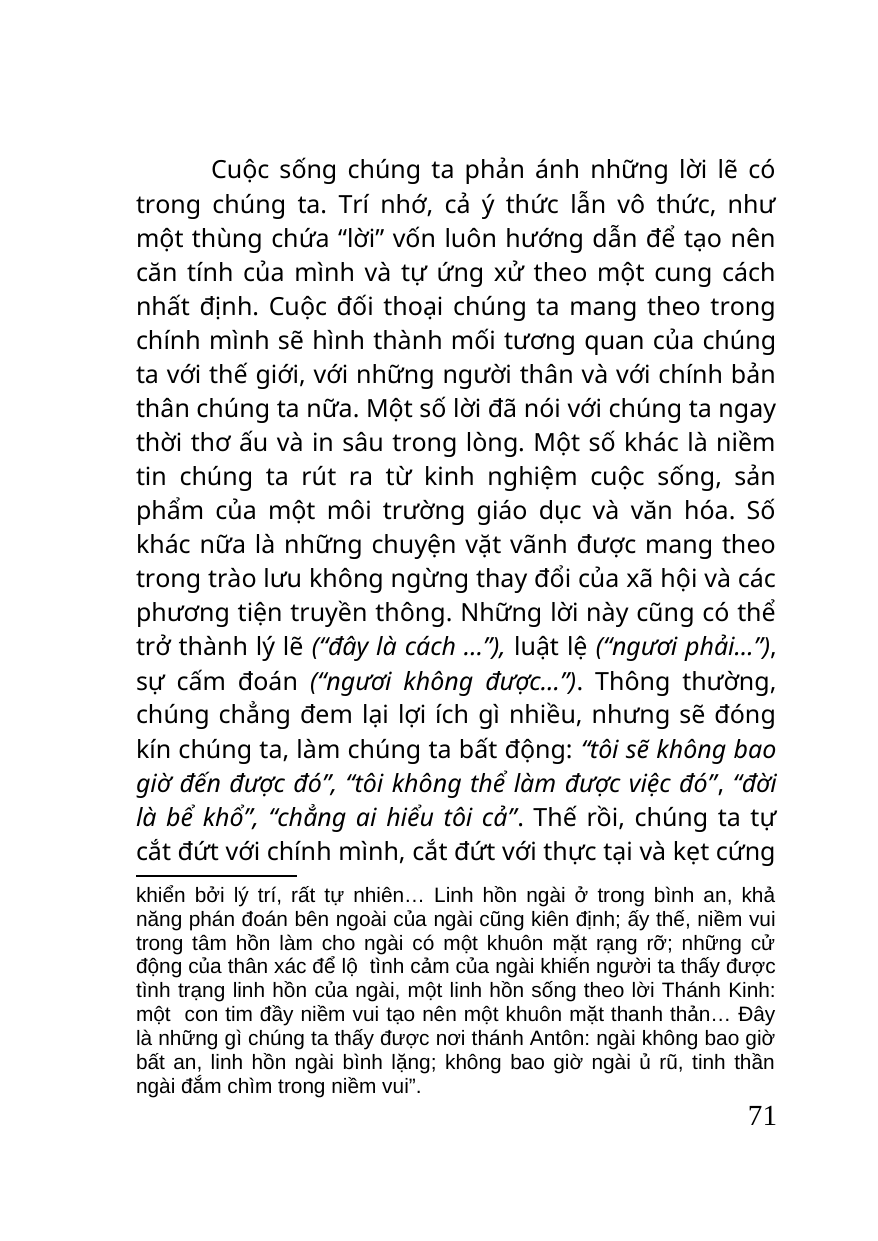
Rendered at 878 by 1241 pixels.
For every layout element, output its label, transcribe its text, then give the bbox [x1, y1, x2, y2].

text Cuộc sống chúng ta phản ánh những lời lẽ có trong chúng ta. Trí nhớ, cả ý thức lẫn vô thức, như một thùng chứa “lời” vốn luôn hướng dẫn để tạo nên căn tính của mình và tự ứng xử theo một cung cách nhất định. Cuộc đối thoại chúng ta mang theo trong chính mình sẽ hình thành mối tương quan của chúng ta với thế giới, với những người thân và với chính bản thân chúng ta nữa. Một số lời đã nói với chúng ta ngay thời thơ ấu và in sâu trong lòng. Một số khác là niềm tin chúng ta rút ra từ kinh nghiệm cuộc sống, sản phẩm của một môi trường giáo dục và văn hóa. Số khác nữa là những chuyện vặt vãnh được mang theo trong trào lưu không ngừng thay đổi của xã hội và các phương tiện truyền thông. Những lời này cũng có thể trở thành lý lẽ (“đây là cách ...”), luật lệ (“ngươi phải…”), sự cấm đoán (“ngươi không được…”). Thông thường, chúng chẳng đem lại lợi ích gì nhiều, nhưng sẽ đóng kín chúng ta, làm chúng ta bất động: “tôi sẽ không bao giờ đến được đó”, “tôi không thể làm được việc đó”, “đời là bể khổ”, “chẳng ai hiểu tôi cả”. Thế rồi, chúng ta tự cắt đứt với chính mình, cắt đứt với thực tại và kẹt cứng trong những tương quan méo mó. [136, 152, 777, 867]
